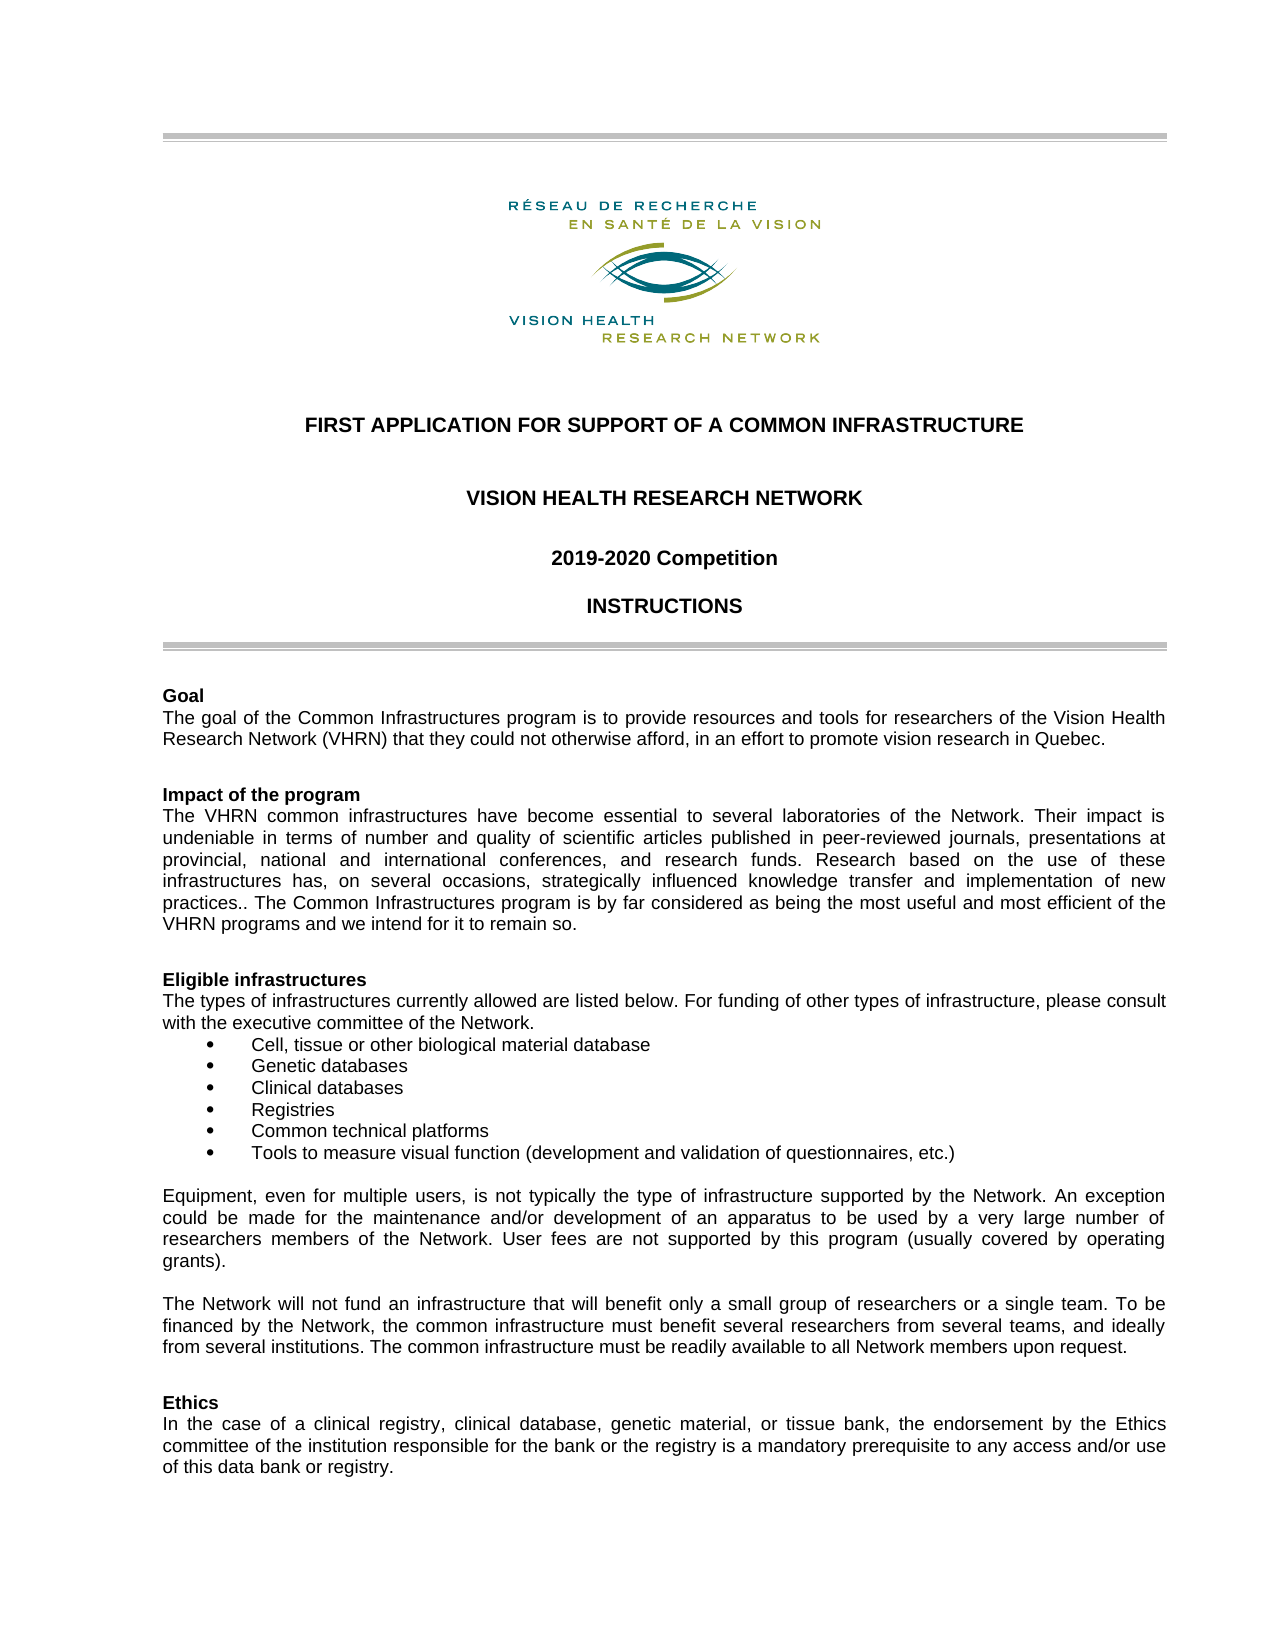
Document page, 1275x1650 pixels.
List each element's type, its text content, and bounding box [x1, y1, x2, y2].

list Registries [207, 1098, 1167, 1120]
list Cell, tissue or other biological material database [207, 1033, 1167, 1055]
list Tools to measure visual function (development and validation of questionnaires, etc.) [207, 1142, 1167, 1163]
text Eligible infrastructures [162, 969, 1167, 990]
text Equipment, even for multiple users, is not typically the type of infrastructure supported by the Network. An exception could be made for the maintenance and/or development of an apparatus to be used by a very large number of researchers members of the Network. User fees are not supported by this program (usually covered by operating grants). [162, 1185, 1167, 1271]
list Common technical platforms [207, 1120, 1167, 1142]
text The VHRN common infrastructures have become essential to several laboratories of the Network. Their impact is undeniable in terms of number and quality of scientific articles published in peer-reviewed journals, presentations at provincial, national and international conferences, and research funds. Research based on the use of these infrastructures has, on several occasions, strategically influenced knowledge transfer and implementation of new practices.. The Common Infrastructures program is by far considered as being the most useful and most efficient of the VHRN programs and we intend for it to remain so. [162, 805, 1167, 935]
text The types of infrastructures currently allowed are listed below. For funding of other types of infrastructure, please consult with the executive committee of the Network. [162, 990, 1167, 1033]
list Clinical databases [207, 1077, 1167, 1098]
picture [489, 166, 840, 377]
text The goal of the Common Infrastructures program is to provide resources and tools for researchers of the Vision Health Research Network (VHRN) that they could not otherwise afford, in an effort to promote vision research in Quebec. [162, 707, 1167, 750]
subtitle INSTRUCTIONS [162, 594, 1167, 618]
text The Network will not fund an infrastructure that will benefit only a small group of researchers or a single team. To be financed by the Network, the common infrastructure must benefit several researchers from several teams, and ideally from several institutions. The common infrastructure must be readily available to all Network members upon request. [162, 1293, 1167, 1357]
text Goal [162, 685, 1167, 707]
text Ethics [162, 1392, 1167, 1413]
subtitle 2019-2020 Competition [162, 546, 1167, 570]
text In the case of a clinical registry, clinical database, genetic material, or tissue bank, the endorsement by the Ethics committee of the institution responsible for the bank or the registry is a mandatory prerequisite to any access and/or use of this data bank or registry. [162, 1413, 1167, 1478]
list Genetic databases [207, 1055, 1167, 1077]
title VISION HEALTH RESEARCH NETWORK [162, 486, 1167, 509]
text Impact of the program [162, 784, 1167, 805]
title FIRST APPLICATION FOR SUPPORT OF A COMMON INFRASTRUCTURE [162, 413, 1167, 437]
